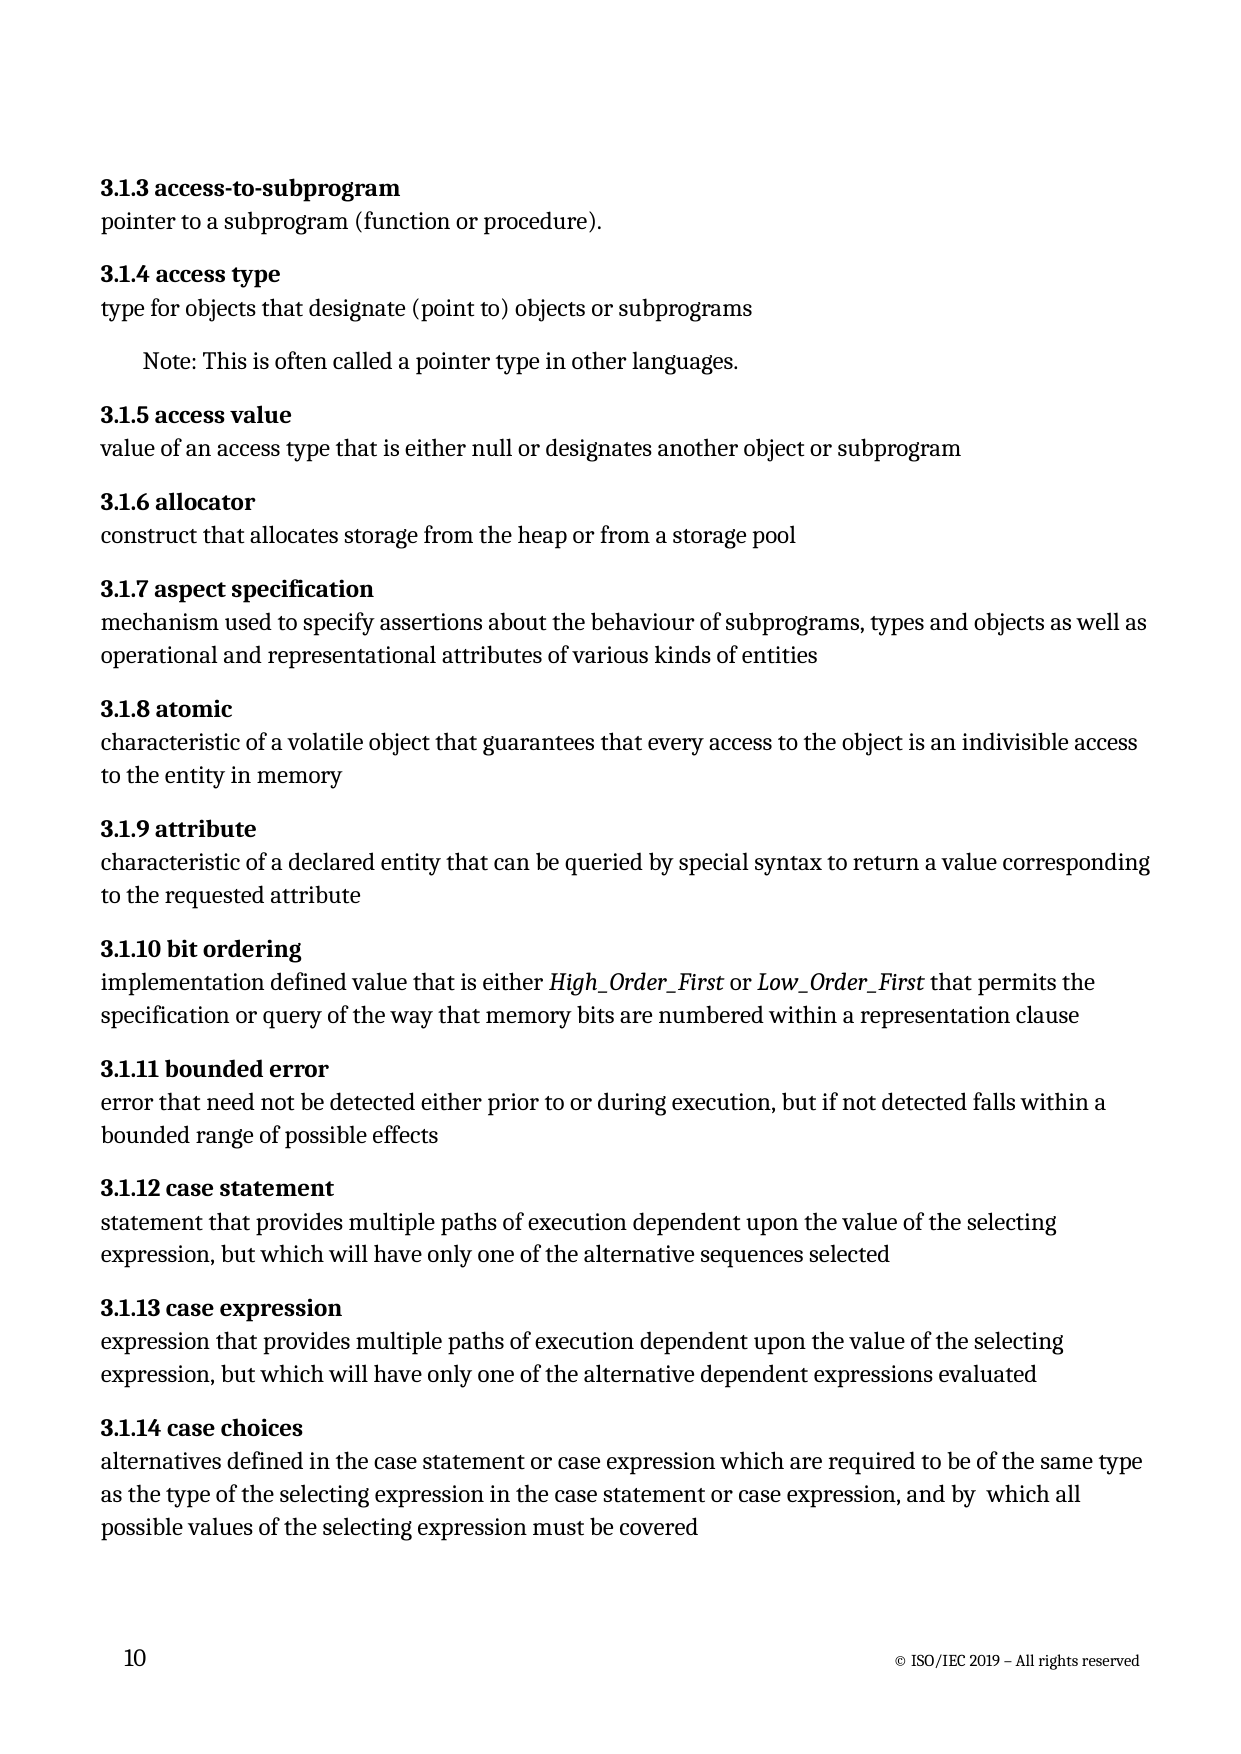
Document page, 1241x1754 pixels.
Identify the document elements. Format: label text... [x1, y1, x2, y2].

text 3.1.8 atomic characteristic of a volatile object that guarantees that every access to the object is an indivisible access to the entity in memory [101, 695, 1164, 789]
text 3.1.9 attribute characteristic of a declared entity that can be queried by special syntax to return a value corresponding to the requested attribute [101, 815, 1164, 909]
text 3.1.4 access type type for objects that designate (point to) objects or subprograms [101, 260, 1164, 322]
text 3.1.5 access value value of an access type that is either null or designates another object or subprogram [101, 401, 1164, 463]
text 3.1.6 allocator construct that allocates storage from the heap or from a storage pool [101, 488, 1164, 550]
text 3.1.13 case expression expression that provides multiple paths of execution dependent upon the value of the selecting expression, but which will have only one of the alternative dependent expressions evaluated [101, 1294, 1164, 1389]
text 3.1.12 case statement statement that provides multiple paths of execution dependent upon the value of the selecting expression, but which will have only one of the alternative sequences selected [101, 1174, 1164, 1269]
text 3.1.7 aspect specification mechanism used to specify assertions about the behaviour of subprograms, types and objects as well as operational and representational attributes of various kinds of entities [101, 575, 1164, 670]
text 3.1.11 bounded error error that need not be detected either prior to or during execution, but if not detected falls within a bounded range of possible effects [101, 1054, 1164, 1149]
text 3.1.14 case choices alternatives defined in the case statement or case expression which are required to be of the same type as the type of the selecting expression in the case statement or case expression, and by which all possible values of the selecting expression must be covered [101, 1414, 1164, 1542]
text 3.1.3 access-to-subprogram pointer to a subprogram (function or procedure). [101, 173, 1164, 235]
text Note: This is often called a pointer type in other languages. [142, 347, 1164, 376]
text 3.1.10 bit ordering implementation defined value that is either High_Order_First or Low_Order_First that permits the specification or query of the way that memory bits are numbered within a representation clause [101, 934, 1164, 1029]
